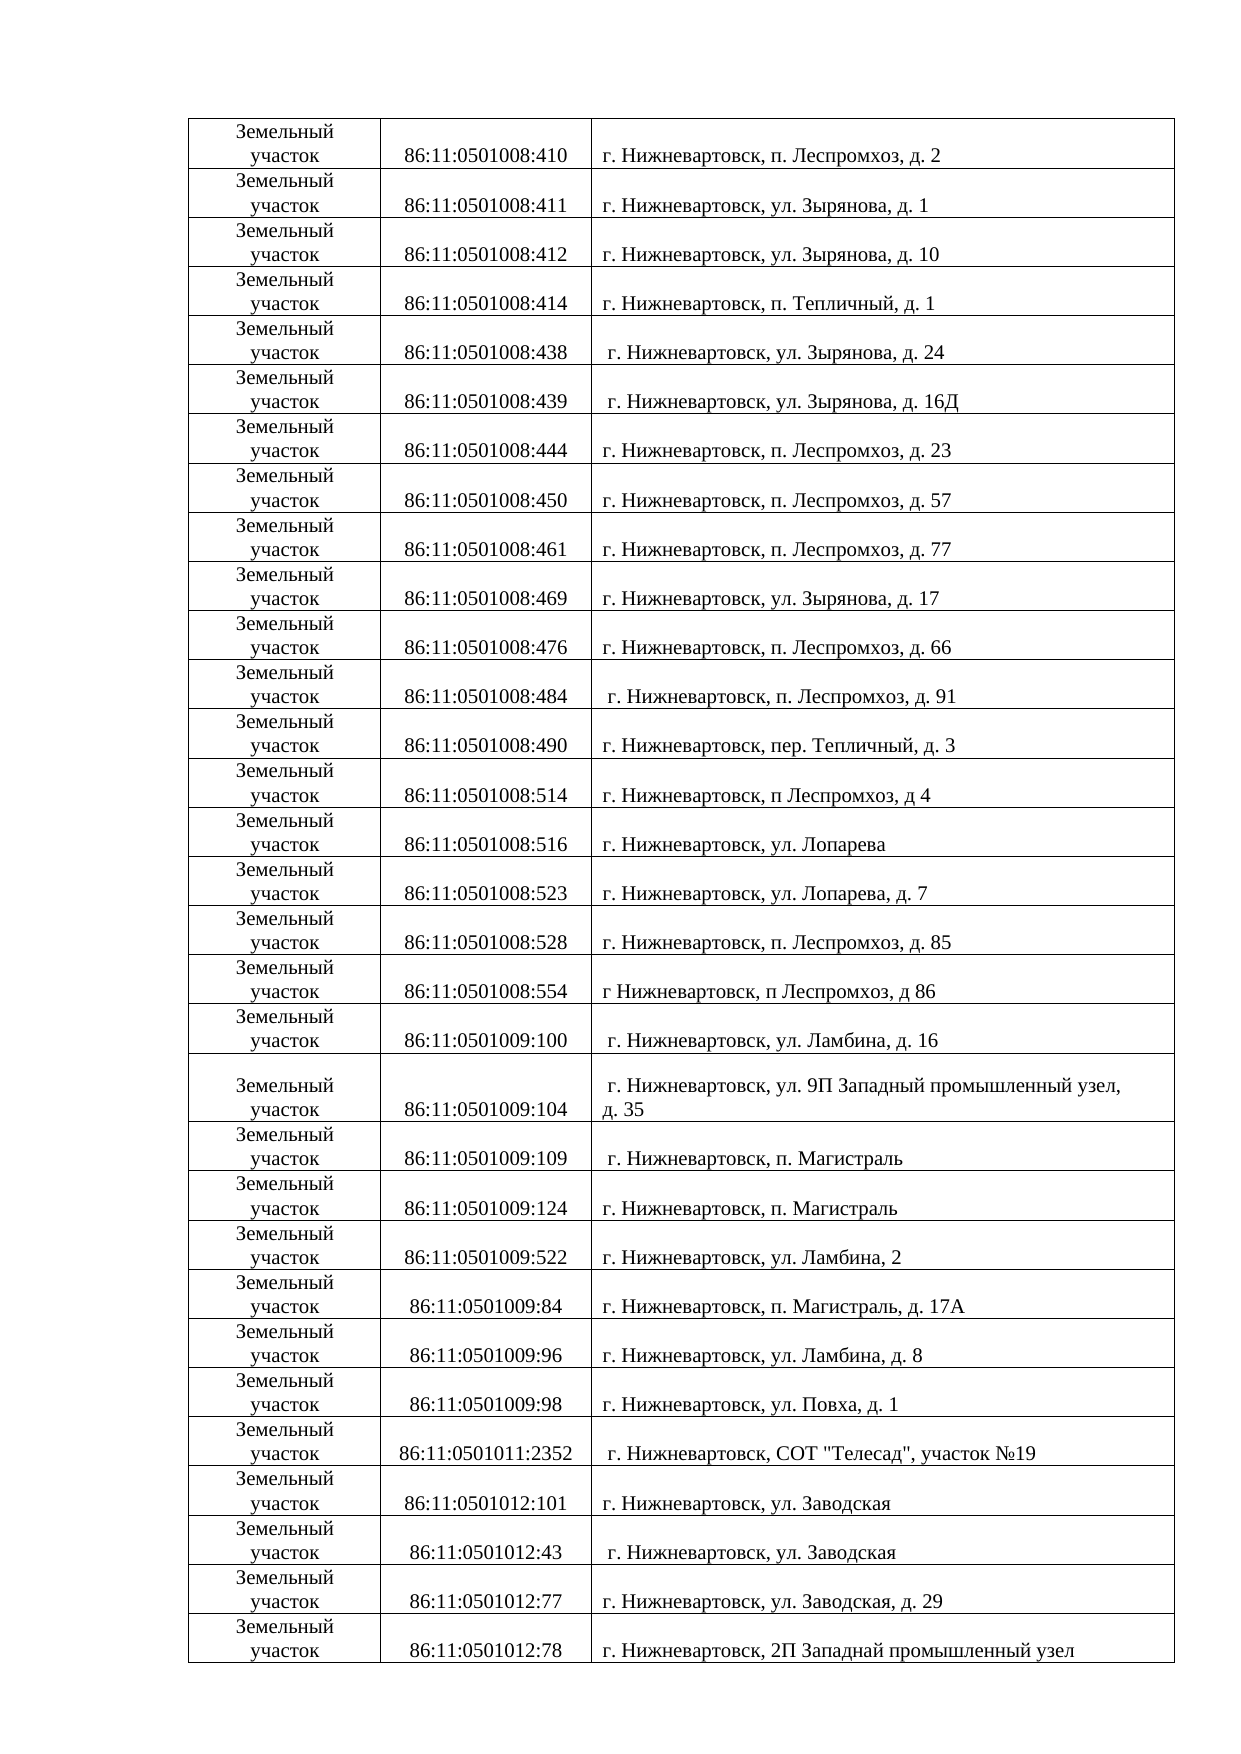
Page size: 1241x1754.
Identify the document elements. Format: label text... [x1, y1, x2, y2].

table_cell Земельный участок [189, 611, 380, 659]
table_cell 86:11:0501012:43 [381, 1516, 591, 1564]
table_cell г. Нижневартовск, п. Леспромхоз, д. 77 [592, 513, 1174, 561]
table_cell Земельный участок [189, 1122, 380, 1170]
table_cell г. Нижневартовск, п. Леспромхоз, д. 85 [592, 906, 1174, 954]
table_cell г. Нижневартовск, ул. Ламбина, д. 8 [592, 1319, 1174, 1367]
table_cell г. Нижневартовск, ул. Заводская [592, 1516, 1174, 1564]
table_cell Земельный участок [189, 1004, 380, 1052]
table_cell г. Нижневартовск, ул. Зырянова, д. 1 [592, 169, 1174, 217]
table_cell г. Нижневартовск, п. Леспромхоз, д. 66 [592, 611, 1174, 659]
table_cell Земельный участок [189, 316, 380, 364]
table_cell 86:11:0501008:438 [381, 316, 591, 364]
table_cell Земельный участок [189, 1466, 380, 1514]
table_cell г. Нижневартовск, ул. Заводская, д. 29 [592, 1565, 1174, 1613]
table_cell г. Нижневартовск, ул. Зырянова, д. 16Д [592, 365, 1174, 413]
table_cell Земельный участок [189, 955, 380, 1003]
table_cell 86:11:0501008:516 [381, 808, 591, 856]
table_cell 86:11:0501008:444 [381, 414, 591, 462]
table_cell Земельный участок [189, 464, 380, 512]
table_cell Земельный участок [189, 906, 380, 954]
table_cell 86:11:0501008:484 [381, 660, 591, 708]
table_cell г. Нижневартовск, п. Тепличный, д. 1 [592, 267, 1174, 315]
table_cell 86:11:0501012:77 [381, 1565, 591, 1613]
table_cell Земельный участок [189, 1270, 380, 1318]
table_cell 86:11:0501008:414 [381, 267, 591, 315]
table_cell Земельный участок [189, 1565, 380, 1613]
table_cell 86:11:0501008:523 [381, 857, 591, 905]
table_cell 86:11:0501009:124 [381, 1171, 591, 1219]
table_cell Земельный участок [189, 169, 380, 217]
table_cell 86:11:0501008:514 [381, 759, 591, 807]
table_cell 86:11:0501008:412 [381, 218, 591, 266]
table_cell 86:11:0501008:461 [381, 513, 591, 561]
table_cell Земельный участок [189, 857, 380, 905]
table_cell 86:11:0501008:450 [381, 464, 591, 512]
table_cell г. Нижневартовск, ул. Зырянова, д. 24 [592, 316, 1174, 364]
table_cell Земельный участок [189, 759, 380, 807]
table_cell г. Нижневартовск, ул. Заводская [592, 1466, 1174, 1514]
table_cell 86:11:0501008:554 [381, 955, 591, 1003]
table_cell г. Нижневартовск, ул. Ламбина, д. 16 [592, 1004, 1174, 1052]
table_cell г. Нижневартовск, ул. Лопарева [592, 808, 1174, 856]
table_cell 86:11:0501008:411 [381, 169, 591, 217]
table_cell Земельный участок [189, 513, 380, 561]
table_cell г. Нижневартовск, ул. Повха, д. 1 [592, 1368, 1174, 1416]
table_cell г. Нижневартовск, п. Леспромхоз, д. 23 [592, 414, 1174, 462]
table_cell 86:11:0501011:2352 [381, 1417, 591, 1465]
table_cell г. Нижневартовск, ул. Лопарева, д. 7 [592, 857, 1174, 905]
table_cell г. Нижневартовск, 2П Западнай промышленный узел [592, 1614, 1174, 1662]
table_cell г Нижневартовск, п Леспромхоз, д 86 [592, 955, 1174, 1003]
table_cell 86:11:0501008:410 [381, 119, 591, 167]
table_cell Земельный участок [189, 1319, 380, 1367]
table_cell г. Нижневартовск, ул. Ламбина, 2 [592, 1221, 1174, 1269]
table_cell Земельный участок [189, 365, 380, 413]
table_cell 86:11:0501009:98 [381, 1368, 591, 1416]
table_cell Земельный участок [189, 1516, 380, 1564]
table_cell 86:11:0501012:101 [381, 1466, 591, 1514]
table_cell Земельный участок [189, 414, 380, 462]
table_cell г. Нижневартовск, пер. Тепличный, д. 3 [592, 709, 1174, 757]
table_cell 86:11:0501009:109 [381, 1122, 591, 1170]
table_cell 86:11:0501009:96 [381, 1319, 591, 1367]
table_cell 86:11:0501009:84 [381, 1270, 591, 1318]
table_cell г. Нижневартовск, ул. Зырянова, д. 10 [592, 218, 1174, 266]
table_cell Земельный участок [189, 1614, 380, 1662]
table_cell 86:11:0501009:100 [381, 1004, 591, 1052]
table_cell Земельный участок [189, 1054, 380, 1121]
table_cell г. Нижневартовск, п Леспромхоз, д 4 [592, 759, 1174, 807]
table_cell 86:11:0501008:476 [381, 611, 591, 659]
table_cell г. Нижневартовск, п. Леспромхоз, д. 57 [592, 464, 1174, 512]
table_cell г. Нижневартовск, ул. Зырянова, д. 17 [592, 562, 1174, 610]
table_cell 86:11:0501008:469 [381, 562, 591, 610]
table_cell 86:11:0501009:522 [381, 1221, 591, 1269]
table_cell г. Нижневартовск, п. Леспромхоз, д. 91 [592, 660, 1174, 708]
table_cell Земельный участок [189, 660, 380, 708]
table_cell 86:11:0501012:78 [381, 1614, 591, 1662]
table_cell Земельный участок [189, 267, 380, 315]
table_cell 86:11:0501008:528 [381, 906, 591, 954]
table_cell г. Нижневартовск, п. Магистраль [592, 1171, 1174, 1219]
table_cell 86:11:0501009:104 [381, 1054, 591, 1121]
table_cell г. Нижневартовск, п. Магистраль, д. 17А [592, 1270, 1174, 1318]
table_cell Земельный участок [189, 1221, 380, 1269]
table_cell Земельный участок [189, 1417, 380, 1465]
table_cell Земельный участок [189, 709, 380, 757]
table_cell Земельный участок [189, 808, 380, 856]
table_cell г. Нижневартовск, ул. 9П Западный промышленный узел, д. 35 [592, 1054, 1174, 1121]
table_cell 86:11:0501008:490 [381, 709, 591, 757]
table_cell г. Нижневартовск, п. Леспромхоз, д. 2 [592, 119, 1174, 167]
table_cell 86:11:0501008:439 [381, 365, 591, 413]
table_cell г. Нижневартовск, п. Магистраль [592, 1122, 1174, 1170]
table_cell Земельный участок [189, 562, 380, 610]
table_cell Земельный участок [189, 1368, 380, 1416]
table_cell Земельный участок [189, 1171, 380, 1219]
table_cell г. Нижневартовск, СОТ "Телесад", участок №19 [592, 1417, 1174, 1465]
table_cell Земельный участок [189, 119, 380, 167]
table_cell Земельный участок [189, 218, 380, 266]
